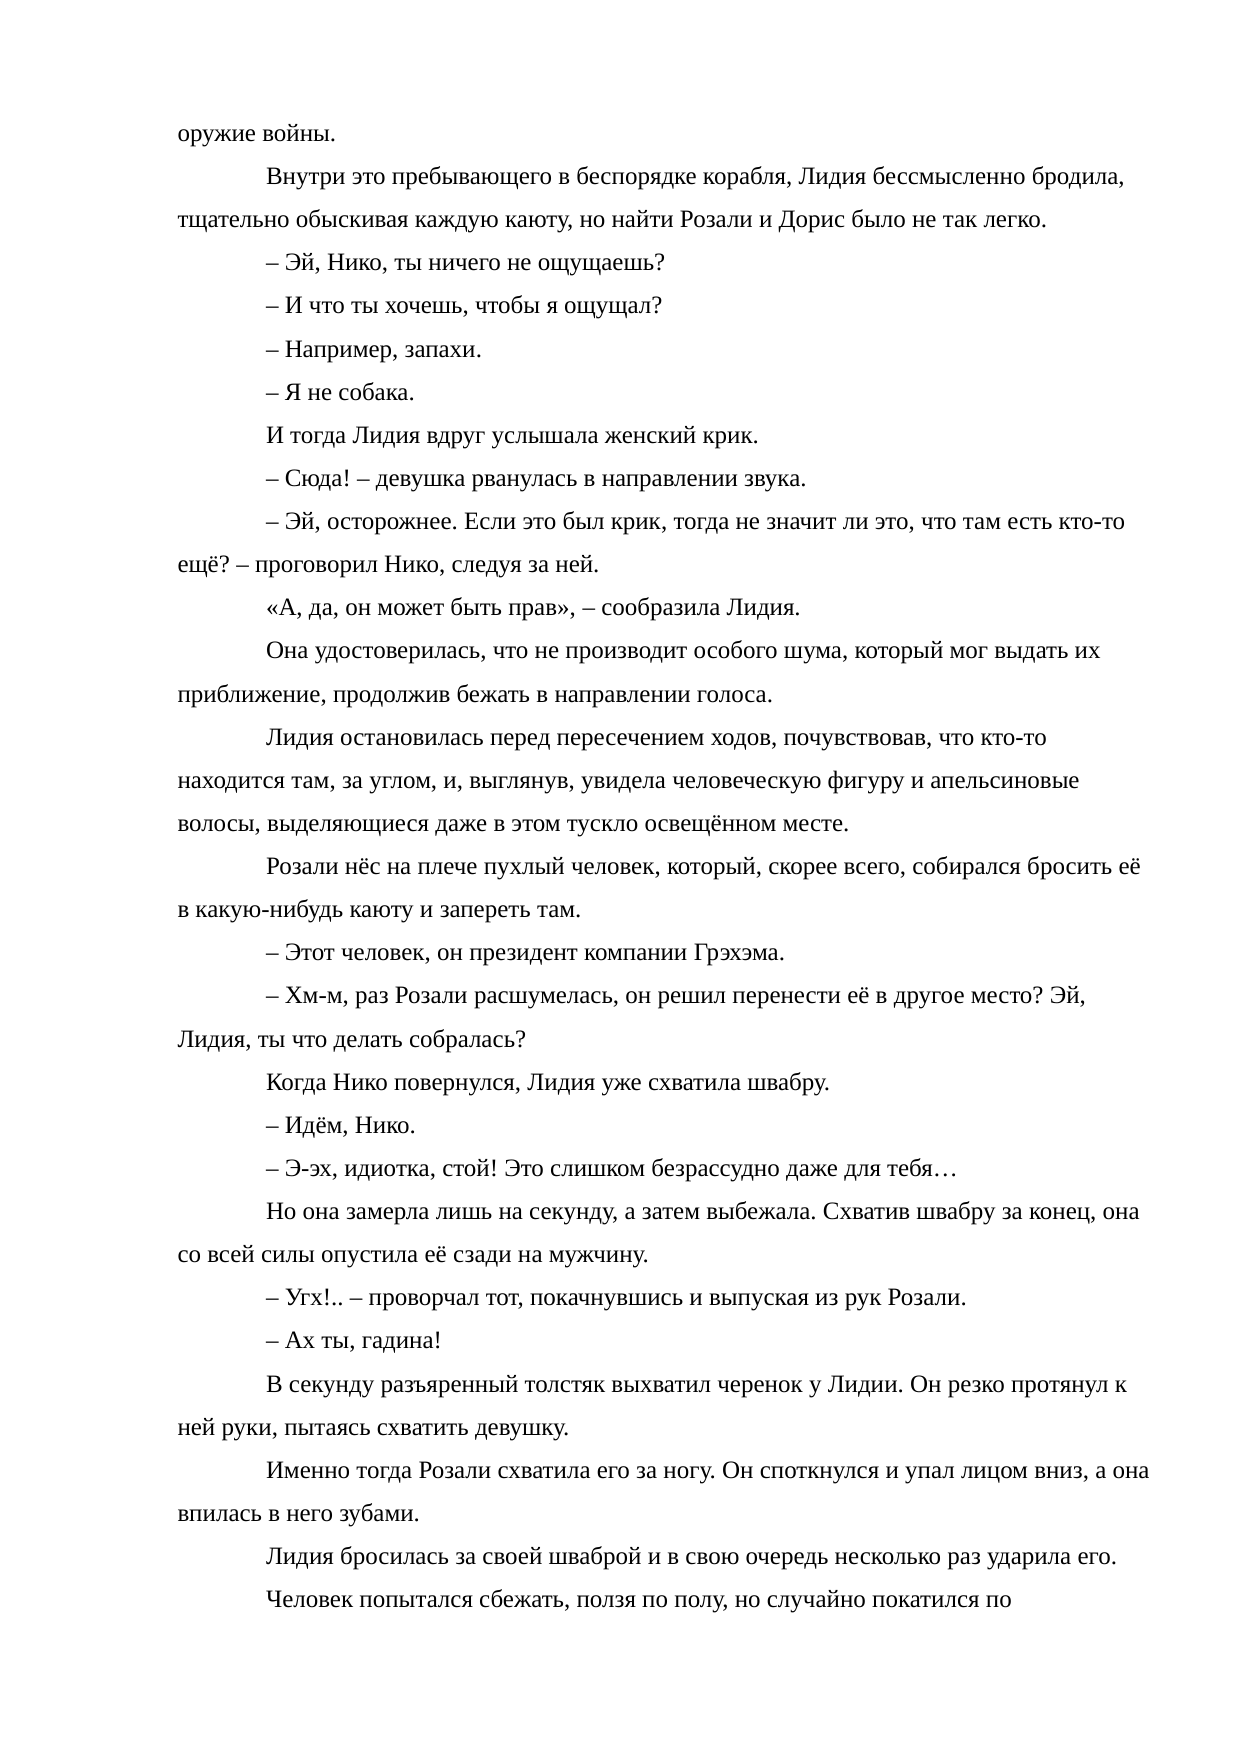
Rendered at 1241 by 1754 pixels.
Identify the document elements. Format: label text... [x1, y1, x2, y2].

text – Эй, Нико, ты ничего не ощущаешь? [177, 247, 1152, 276]
text – Хм-м, раз Розали расшумелась, он решил перенести её в другое место? Эй, Лидия, ты что делать собралась? [177, 981, 1152, 1052]
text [177, 1584, 1152, 1613]
text И тогда Лидия вдруг услышала женский крик. [177, 420, 1152, 449]
text «А, да, он может быть прав», – сообразила Лидия. [177, 592, 1152, 621]
text – Например, запахи. [177, 334, 1152, 362]
text В секунду разъяренный толстяк выхватил черенок у Лидии. Он резко протянул к ней руки, пытаясь схватить девушку. [177, 1369, 1152, 1441]
text – Этот человек, он президент компании Грэхэма. [177, 937, 1152, 966]
text – Сюда! – девушка рванулась в направлении звука. [177, 463, 1152, 492]
text Именно тогда Розали схватила его за ногу. Он споткнулся и упал лицом вниз, а она впилась в него зубами. [177, 1455, 1152, 1527]
text – Эй, осторожнее. Если это был крик, тогда не значит ли это, что там есть кто-то ещё? – проговорил Нико, следуя за ней. [177, 506, 1152, 578]
text Она удостоверилась, что не производит особого шума, который мог выдать их приближение, продолжив бежать в направлении голоса. [177, 636, 1152, 707]
text Внутри это пребывающего в беспорядке корабля, Лидия бессмысленно бродила, тщательно обыскивая каждую каюту, но найти Розали и Дорис было не так легко. [177, 161, 1152, 233]
text Когда Нико повернулся, Лидия уже схватила швабру. [177, 1067, 1152, 1096]
text – И что ты хочешь, чтобы я ощущал? [177, 291, 1152, 319]
text – Угх!.. – проворчал тот, покачнувшись и выпуская из рук Розали. [177, 1282, 1152, 1311]
text – Ах ты, гадина! [177, 1326, 1152, 1354]
text Лидия бросилась за своей шваброй и в свою очередь несколько раз ударила его. [177, 1541, 1152, 1570]
text Но она замерла лишь на секунду, а затем выбежала. Схватив швабру за конец, она со всей силы опустила её сзади на мужчину. [177, 1196, 1152, 1268]
text Розали нёс на плече пухлый человек, который, скорее всего, собирался бросить её в какую-нибудь каюту и запереть там. [177, 851, 1152, 923]
text – Я не собака. [177, 377, 1152, 406]
text – Э-эх, идиотка, стой! Это слишком безрассудно даже для тебя… [177, 1153, 1152, 1182]
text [177, 118, 1152, 147]
text Лидия остановилась перед пересечением ходов, почувствовав, что кто-то находится там, за углом, и, выглянув, увидела человеческую фигуру и апельсиновые волосы, выделяющиеся даже в этом тускло освещённом месте. [177, 722, 1152, 837]
text – Идём, Нико. [177, 1110, 1152, 1139]
